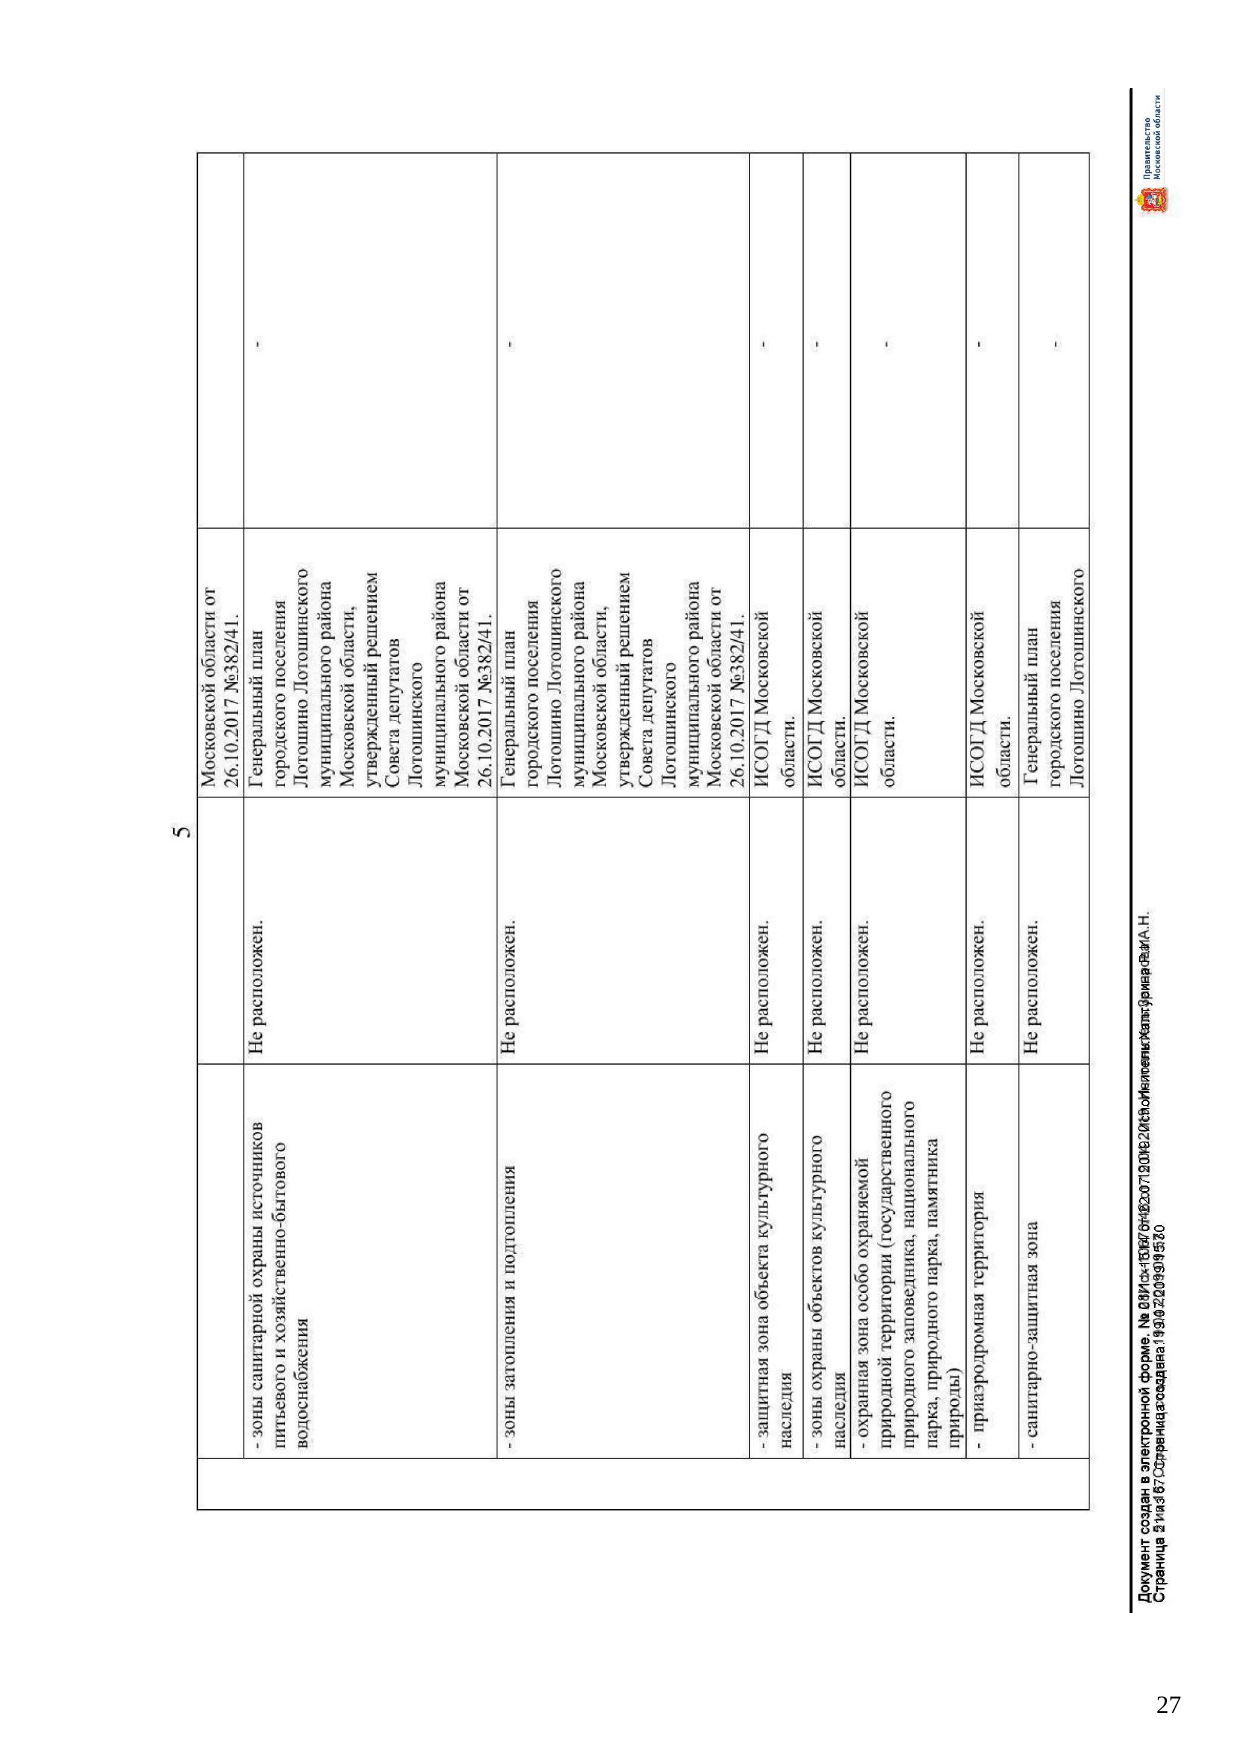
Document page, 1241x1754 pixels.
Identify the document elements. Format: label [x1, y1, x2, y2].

picture [103, 88, 1182, 1613]
